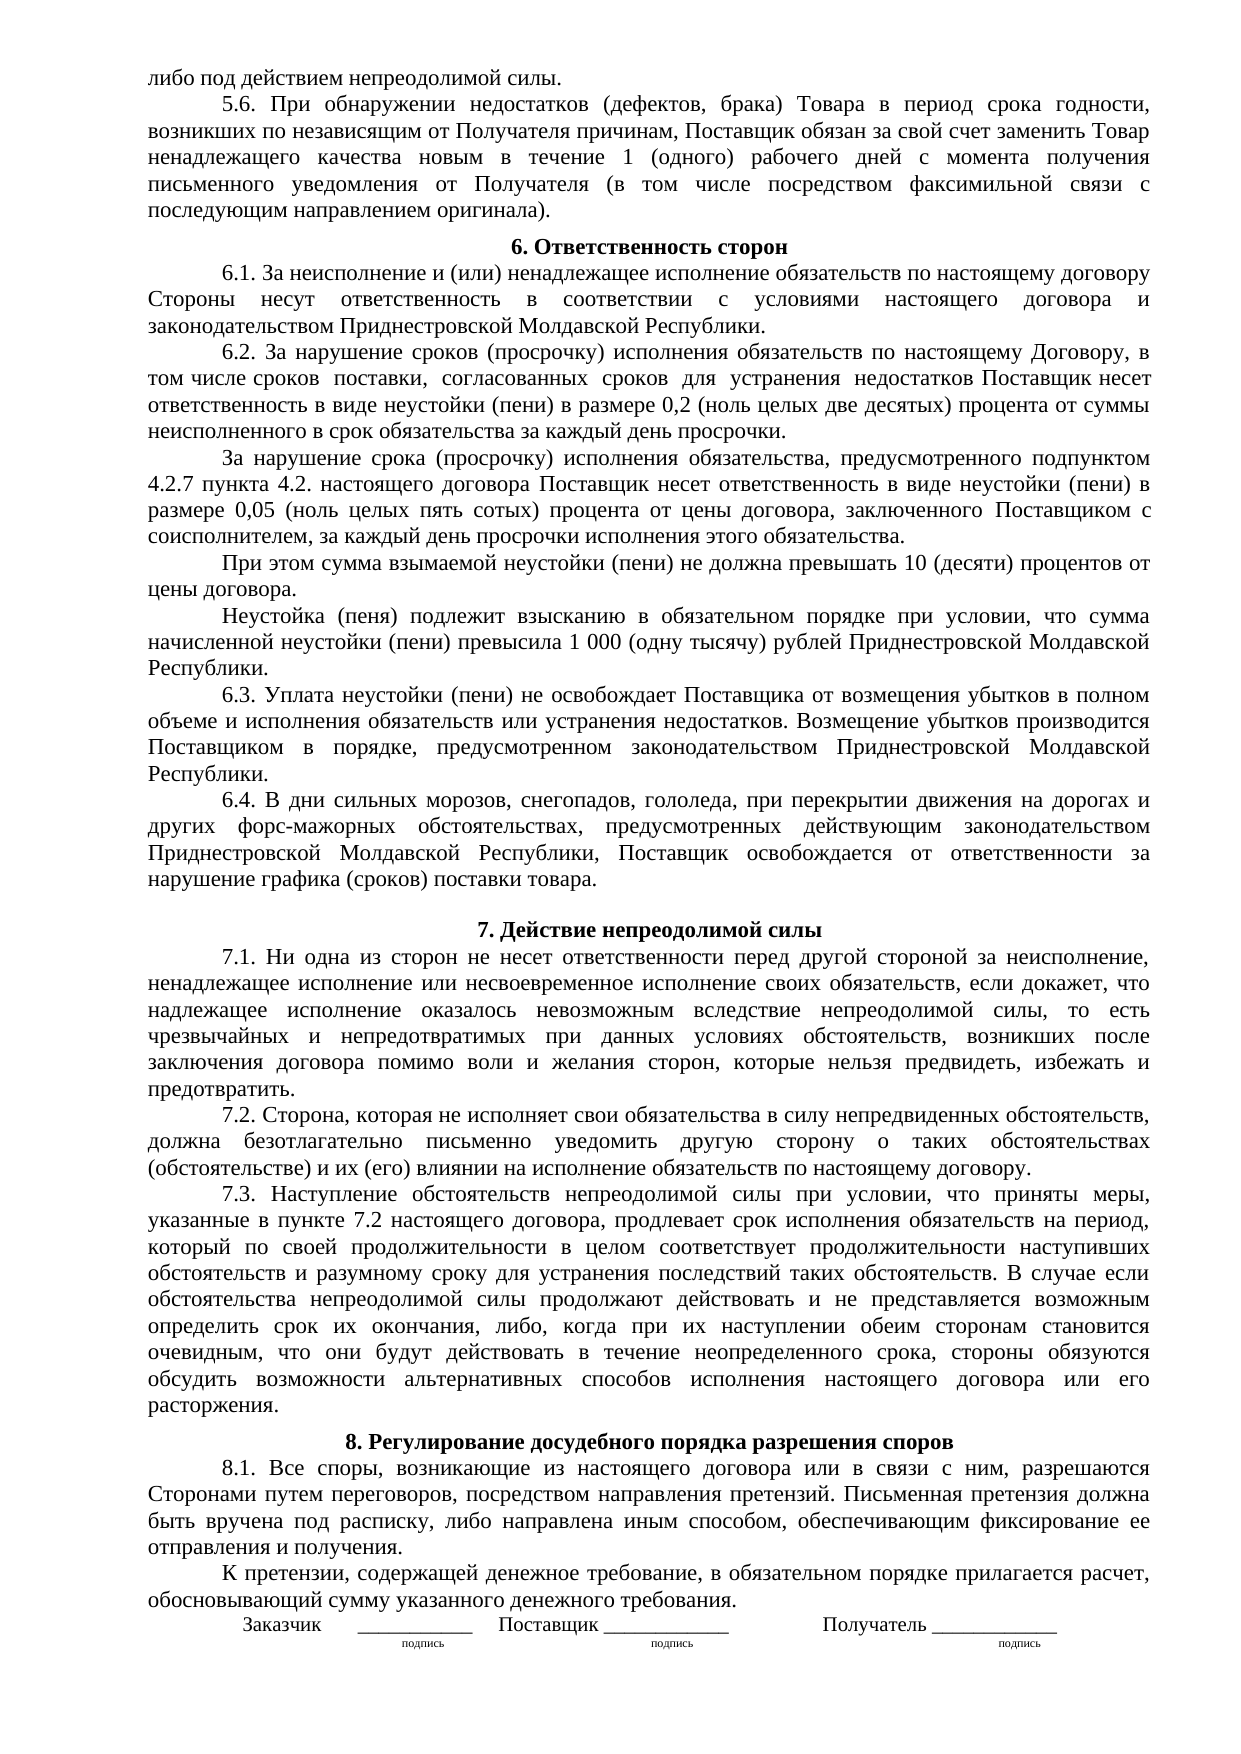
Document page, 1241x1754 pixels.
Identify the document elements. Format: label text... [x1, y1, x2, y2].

text К претензии, содержащей денежное требование, в обязательном порядке прилагается расчет, обосновывающий сумму указанного денежного требования. [148, 1559, 1152, 1612]
text 7.1. Ни одна из сторон не несет ответственности перед другой стороной за неисполнение, ненадлежащее исполнение или несвоевременное исполнение своих обязательств, если докажет, что надлежащее исполнение оказалось невозможным вследствие непреодолимой силы, то есть чрезвычайных и непредотвратимых при данных условиях обстоятельств, возникших после заключения договора помимо воли и желания сторон, которые нельзя предвидеть, избежать и предотвратить. [148, 943, 1152, 1101]
text подпись подпись подпись [148, 1636, 1152, 1660]
text 5.6. При обнаружении недостатков (дефектов, брака) Товара в период срока годности, возникших по независящим от Получателя причинам, Поставщик обязан за свой счет заменить Товар ненадлежащего качества новым в течение 1 (одного) рабочего дней с момента получения письменного уведомления от Получателя (в том числе посредством факсимильной связи с последующим направлением оригинала). [148, 91, 1152, 222]
text 7. Действие непреодолимой силы [148, 917, 1152, 943]
text 6.4. В дни сильных морозов, снегопадов, гололеда, при перекрытии движения на дорогах и других форс-мажорных обстоятельствах, предусмотренных действующим законодательством Приднестровской Молдавской Республики, Поставщик освобождается от ответственности за нарушение графика (сроков) поставки товара. [148, 786, 1152, 892]
text 7.2. Сторона, которая не исполняет свои обязательства в силу непредвиденных обстоятельств, должна безотлагательно письменно уведомить другую сторону о таких обстоятельствах (обстоятельстве) и их (его) влиянии на исполнение обязательств по настоящему договору. [148, 1101, 1152, 1180]
text 6.1. За неисполнение и (или) ненадлежащее исполнение обязательств по настоящему договору Стороны несут ответственность в соответствии с условиями настоящего договора и законодательством Приднестровской Молдавской Республики. [148, 259, 1152, 338]
text 8.1. Все споры, возникающие из настоящего договора или в связи с ним, разрешаются Сторонами путем переговоров, посредством направления претензий. Письменная претензия должна быть вручена под расписку, либо направлена иным способом, обеспечивающим фиксирование ее отправления и получения. [148, 1454, 1152, 1559]
text За нарушение срока (просрочку) исполнения обязательства, предусмотренного подпунктом 4.2.7 пункта 4.2. настоящего договора Поставщик несет ответственность в виде неустойки (пени) в размере 0,05 (ноль целых пять сотых) процента от цены договора, заключенного Поставщиком с соисполнителем, за каждый день просрочки исполнения этого обязательства. [148, 443, 1152, 549]
text Неустойка (пеня) подлежит взысканию в обязательном порядке при условии, что сумма начисленной неустойки (пени) превысила 1 000 (одну тысячу) рублей Приднестровской Молдавской Республики. [148, 602, 1152, 681]
text 6.2. За нарушение сроков (просрочку) исполнения обязательств по настоящему Договору, в том числе сроков поставки, согласованных сроков для устранения недостатков Поставщик несет ответственность в виде неустойки (пени) в размере 0,2 (ноль целых две десятых) процента от суммы неисполненного в срок обязательства за каждый день просрочки. [148, 338, 1152, 443]
text 8. Регулирование досудебного порядка разрешения споров [148, 1428, 1152, 1454]
text Заказчик ___________ Поставщик ____________ Получатель ____________ [148, 1612, 1152, 1636]
text 7.3. Наступление обстоятельств непреодолимой силы при условии, что приняты меры, указанные в пункте 7.2 настоящего договора, продлевает срок исполнения обязательств на период, который по своей продолжительности в целом соответствует продолжительности наступивших обстоятельств и разумному сроку для устранения последствий таких обстоятельств. В случае если обстоятельства непреодолимой силы продолжают действовать и не представляется возможным определить срок их окончания, либо, когда при их наступлении обеим сторонам становится очевидным, что они будут действовать в течение неопределенного срока, стороны обязуются обсудить возможности альтернативных способов исполнения настоящего договора или его расторжения. [148, 1180, 1152, 1417]
text 6.3. Уплата неустойки (пени) не освобождает Поставщика от возмещения убытков в полном объеме и исполнения обязательств или устранения недостатков. Возмещение убытков производится Поставщиком в порядке, предусмотренном законодательством Приднестровской Молдавской Республики. [148, 681, 1152, 786]
text При этом сумма взымаемой неустойки (пени) не должна превышать 10 (десяти) процентов от цены договора. [148, 549, 1152, 602]
text либо под действием непреодолимой силы. [148, 64, 1152, 91]
text 6. Ответственность сторон [148, 233, 1151, 259]
